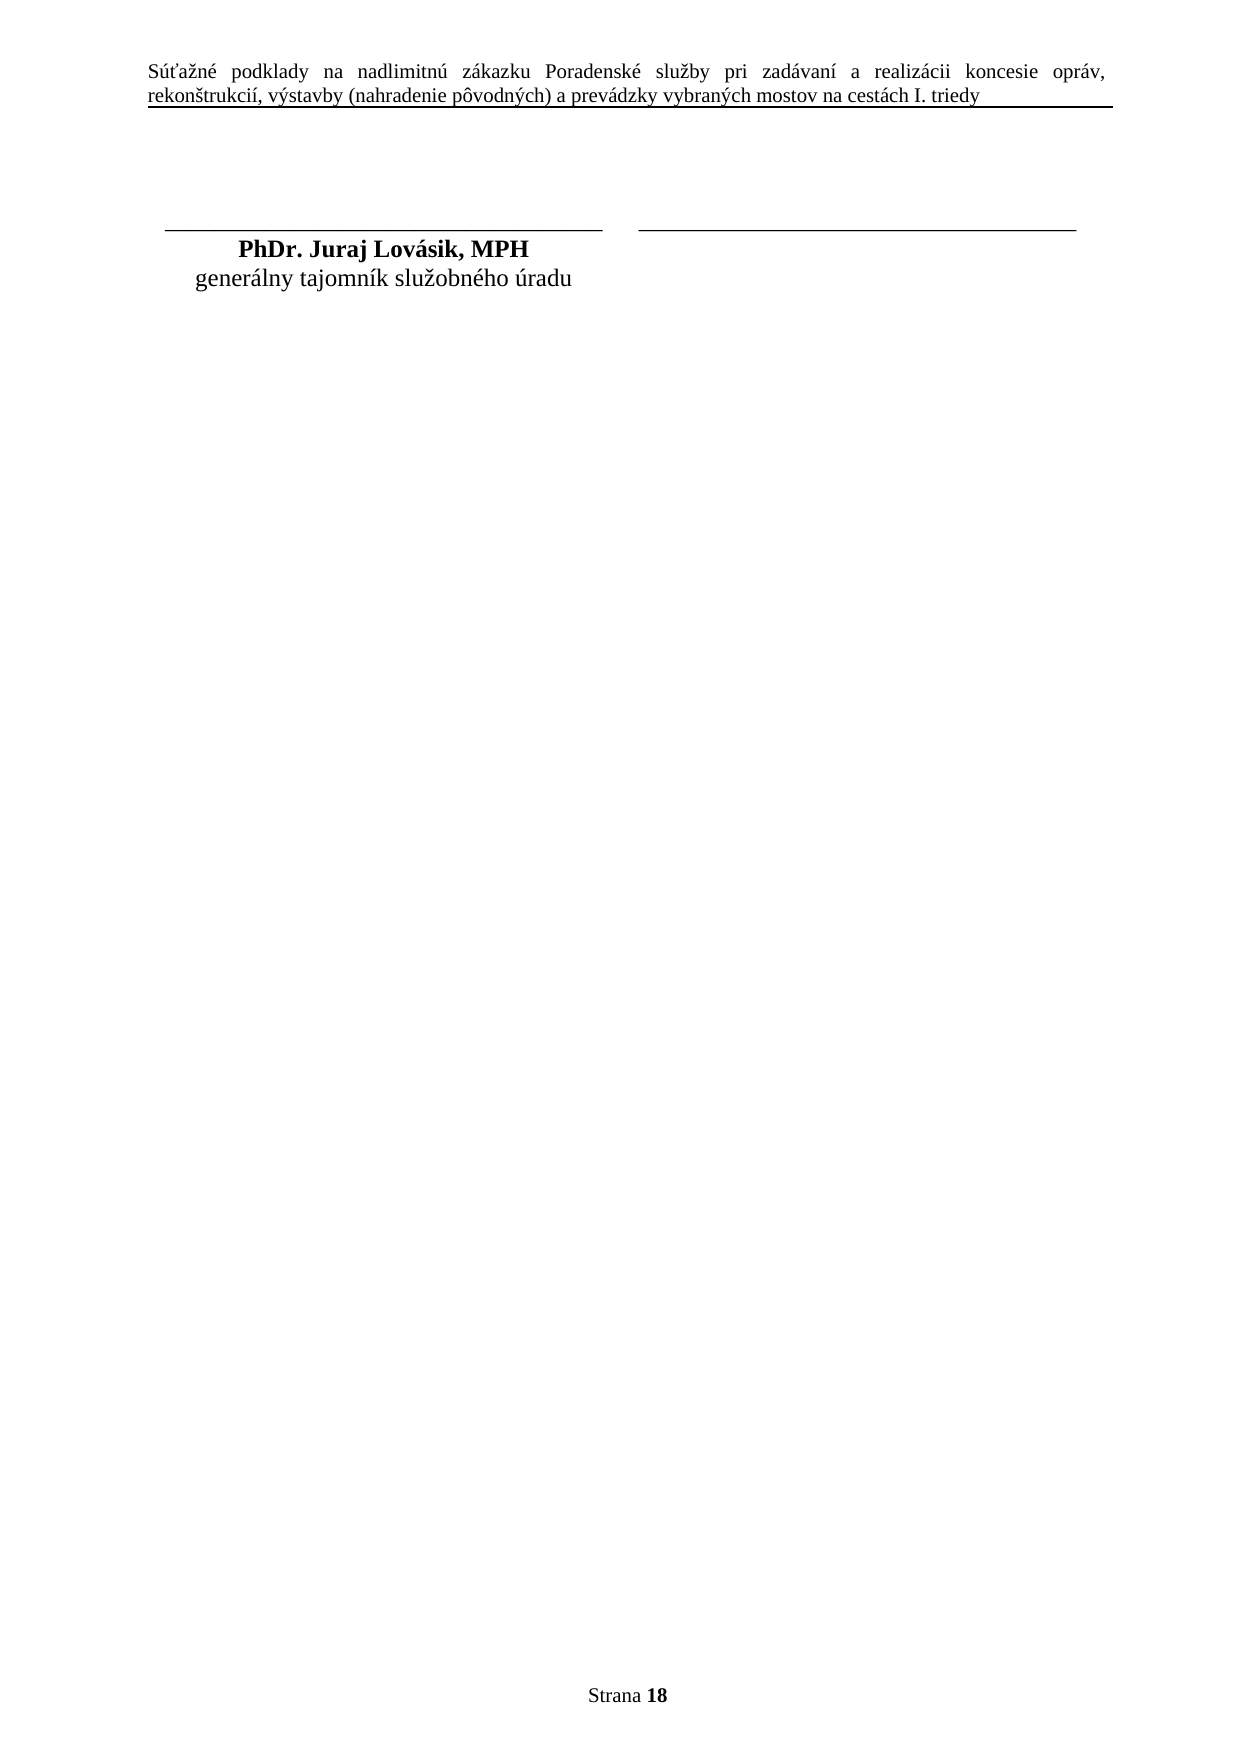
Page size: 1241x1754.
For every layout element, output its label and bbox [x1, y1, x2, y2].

table_header [619, 148, 1091, 291]
table_header [148, 148, 619, 291]
